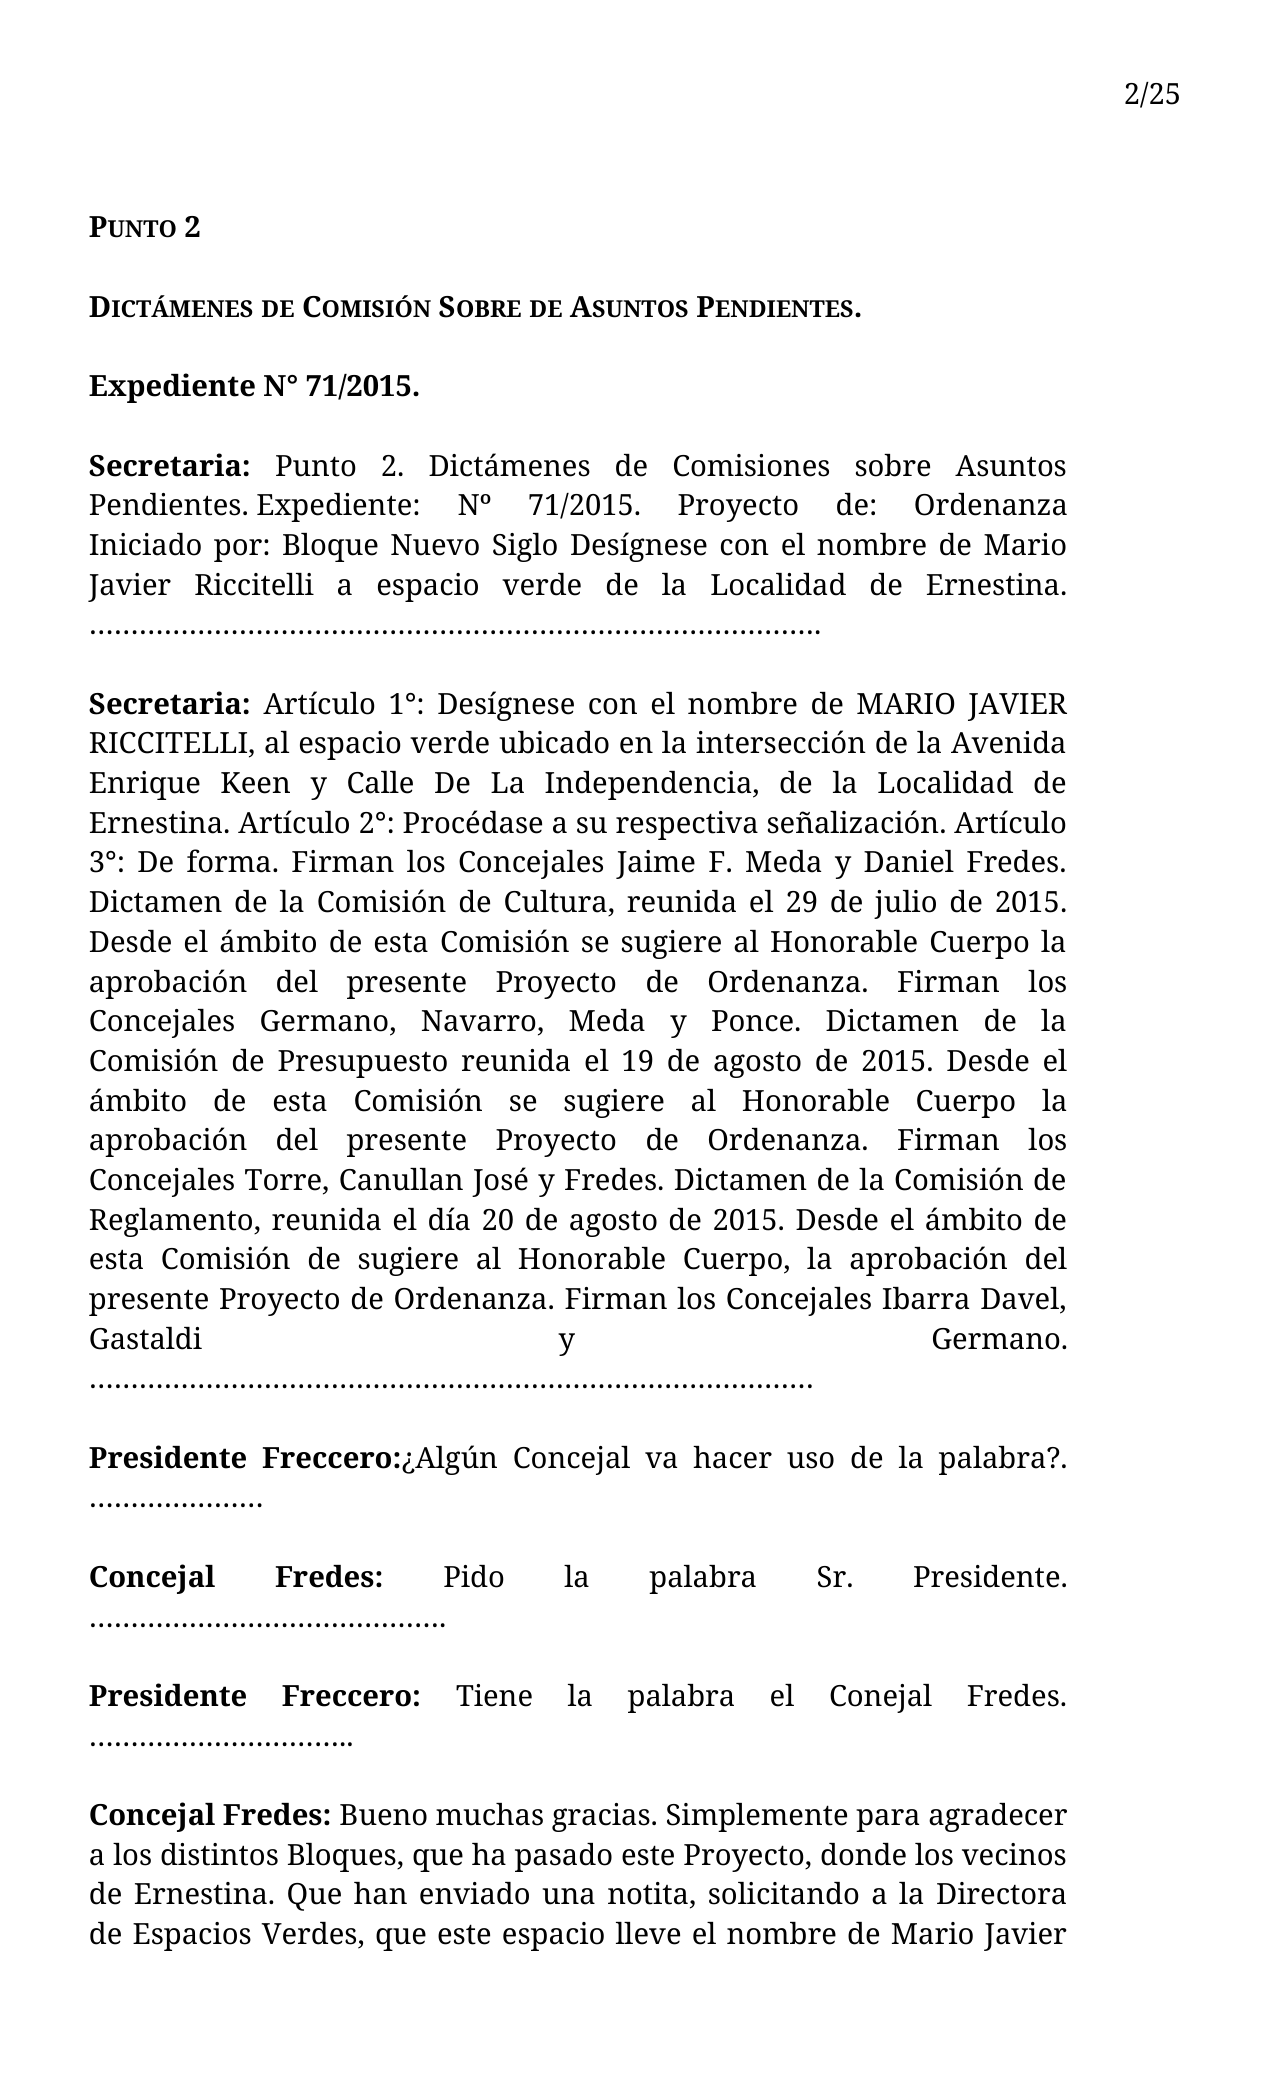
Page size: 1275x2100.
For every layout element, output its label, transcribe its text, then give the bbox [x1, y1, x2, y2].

text Presidente Freccero: Tiene la palabra el Conejal Fredes. ………………………….. [89, 1675, 1068, 1754]
text Dictámenes de Comisión Sobre de Asuntos Pendientes. [89, 286, 1068, 326]
text Secretaria: Artículo 1°: Desígnese con el nombre de MARIO JAVIER RICCITELLI, al espacio verde ubicado en la intersección de la Avenida Enrique Keen y Calle De La Independencia, de la Localidad de Ernestina. Artículo 2°: Procédase a su respectiva señalización. Artículo 3°: De forma. Firman los Concejales Jaime F. Meda y Daniel Fredes. Dictamen de la Comisión de Cultura, reunida el 29 de julio de 2015. Desde el ámbito de esta Comisión se sugiere al Honorable Cuerpo la aprobación del presente Proyecto de Ordenanza. Firman los Concejales Germano, Navarro, Meda y Ponce. Dictamen de la Comisión de Presupuesto reunida el 19 de agosto de 2015. Desde el ámbito de esta Comisión se sugiere al Honorable Cuerpo la aprobación del presente Proyecto de Ordenanza. Firman los Concejales Torre, Canullan José y Fredes. Dictamen de la Comisión de Reglamento, reunida el día 20 de agosto de 2015. Desde el ámbito de esta Comisión de sugiere al Honorable Cuerpo, la aprobación del presente Proyecto de Ordenanza. Firman los Concejales Ibarra Davel, Gastaldi y Germano. …………………………………………………………………………… [89, 683, 1068, 1397]
text Secretaria: Punto 2. Dictámenes de Comisiones sobre Asuntos Pendientes. Expediente: Nº 71/2015. Proyecto de: Ordenanza Iniciado por: Bloque Nuevo Siglo Desígnese con el nombre de Mario Javier Riccitelli a espacio verde de la Localidad de Ernestina. ……………………………………………………………………………. [89, 445, 1068, 643]
text Concejal Fredes: Pido la palabra Sr. Presidente. ……………………………………. [89, 1556, 1068, 1636]
text Punto 2 [89, 207, 1068, 246]
text Expediente N° 71/2015. [89, 366, 1068, 405]
text Presidente Freccero:¿Algún Concejal va hacer uso de la palabra?. ………………… [89, 1437, 1068, 1516]
